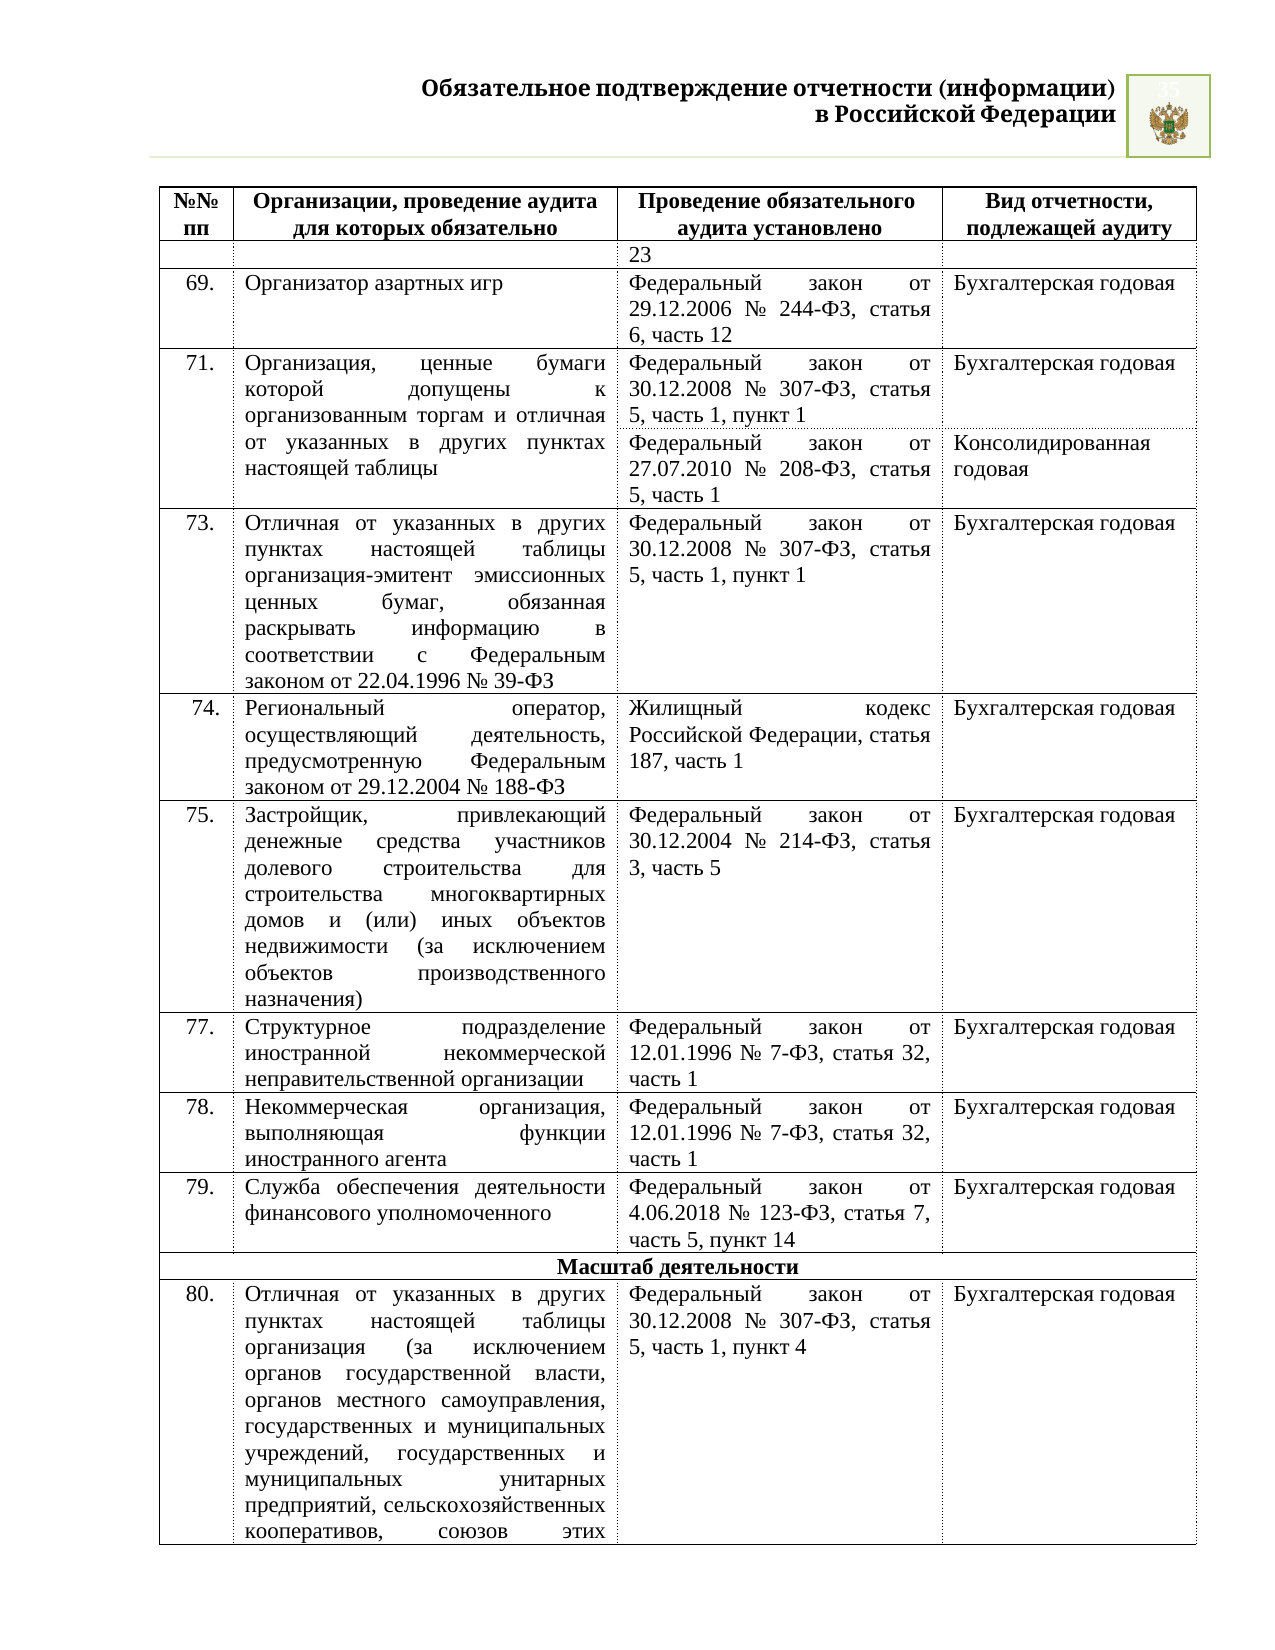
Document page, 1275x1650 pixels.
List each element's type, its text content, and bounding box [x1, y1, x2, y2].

table_cell Организатор азартных игр [233, 269, 617, 348]
table_cell Бухгалтерская годовая [942, 801, 1196, 1012]
table_header Проведение обязательного аудита установлено [618, 188, 942, 240]
table_cell Региональный оператор, осуществляющий деятельность, предусмотренную Федеральным законом от 29.12.2004 № 188-ФЗ [233, 694, 617, 800]
table_cell Бухгалтерская годовая [942, 349, 1196, 428]
table_header Вид отчетности, подлежащей аудиту [943, 188, 1196, 240]
table_cell [160, 801, 233, 1012]
table_cell Федеральный закон от 4.06.2018 № 123-ФЗ, статья 7, часть 5, пункт 14 [617, 1173, 942, 1252]
table_cell [160, 509, 233, 693]
table_cell Застройщик, привлекающий денежные средства участников долевого строительства для строительства многоквартирных домов и (или) иных объектов недвижимости (за исключением объектов производственного назначения) [233, 801, 617, 1012]
table_cell Структурное подразделение иностранной некоммерческой неправительственной организации [233, 1013, 617, 1092]
table_cell Бухгалтерская годовая [942, 1280, 1196, 1544]
table_cell Масштаб деятельности [160, 1253, 1196, 1279]
table_cell Бухгалтерская годовая [942, 1093, 1196, 1172]
table_cell Некоммерческая организация, выполняющая функции иностранного агента [233, 1093, 617, 1172]
table_cell Жилищный кодекс Российской Федерации, статья 187, часть 1 [617, 694, 942, 800]
table_cell Федеральный закон от 30.12.2008 № 307-ФЗ, статья 5, часть 1, пункт 1 [617, 349, 942, 428]
table_cell Бухгалтерская годовая [942, 269, 1196, 348]
table_cell Бухгалтерская годовая [942, 1013, 1196, 1092]
table_header Организации, проведение аудита для которых обязательно [234, 188, 617, 240]
table_cell [160, 1173, 233, 1252]
table_cell [160, 269, 233, 348]
table_cell Федеральный закон от 27.07.2010 № 208-ФЗ, статья 5, часть 1 [617, 428, 942, 508]
table_cell Федеральный закон от 30.12.2004 № 214-ФЗ, статья 3, часть 5 [617, 801, 942, 1012]
table_cell [160, 1093, 233, 1172]
table_cell Бухгалтерская годовая [942, 694, 1196, 800]
table_cell Консолидированная годовая [942, 428, 1196, 508]
table_cell Федеральный закон от 29.12.2006 № 244-ФЗ, статья 6, часть 12 [617, 269, 942, 348]
picture [1149, 102, 1189, 145]
table_cell [160, 1280, 233, 1544]
table_cell Служба обеспечения деятельности финансового уполномоченного [233, 1173, 617, 1252]
table_cell Отличная от указанных в других пунктах настоящей таблицы организация (за исключением органов государственной власти, органов местного самоуправления, государственных и муниципальных учреждений, государственных и муниципальных унитарных предприятий, сельскохозяйственных кооперативов, союзов этих кооперативов, организаций потребительской кооперации, осуществляющих свою деятельность в соответствии с Законом Российской Федерации от 19.06.1992 № 3085-1), соответствующая хотя бы одному из следующих условий: доход, полученный от осуществления предпринимательской деятельности за год, непосредственно предшествовавший отчетному году, составляет более 800 млн. руб.; сумма активов бухгалтерского баланса по состоянию на конец года, непосредственно предшествовавшего отчетному году, составляет более 400 млн. руб. [233, 1280, 617, 1544]
table_cell Федеральный закон от 12.01.1996 № 7-ФЗ, статья 32, часть 1 [617, 1093, 942, 1172]
table_cell Организация, ценные бумаги которой допущены к организованным торгам и отличная от указанных в других пунктах настоящей таблицы [233, 349, 617, 508]
table_cell [160, 349, 233, 508]
table_cell [160, 1013, 233, 1092]
table_cell [160, 694, 233, 800]
table_cell Федеральный закон от 30.12.2008 № 307-ФЗ, статья 5, часть 1, пункт 1 [617, 509, 942, 693]
table_cell Бухгалтерская годовая [942, 1173, 1196, 1252]
table_cell Бухгалтерская годовая [942, 509, 1196, 693]
table_cell Федеральный закон от 12.01.1996 № 7-ФЗ, статья 32, часть 1 [617, 1013, 942, 1092]
table_cell Федеральный закон от 30.12.2008 № 307-ФЗ, статья 5, часть 1, пункт 4 [617, 1280, 942, 1544]
table_header №№ пп [160, 188, 233, 240]
table_cell Отличная от указанных в других пунктах настоящей таблицы организация-эмитент эмиссионных ценных бумаг, обязанная раскрывать информацию в соответствии с Федеральным законом от 22.04.1996 № 39-ФЗ [233, 509, 617, 693]
